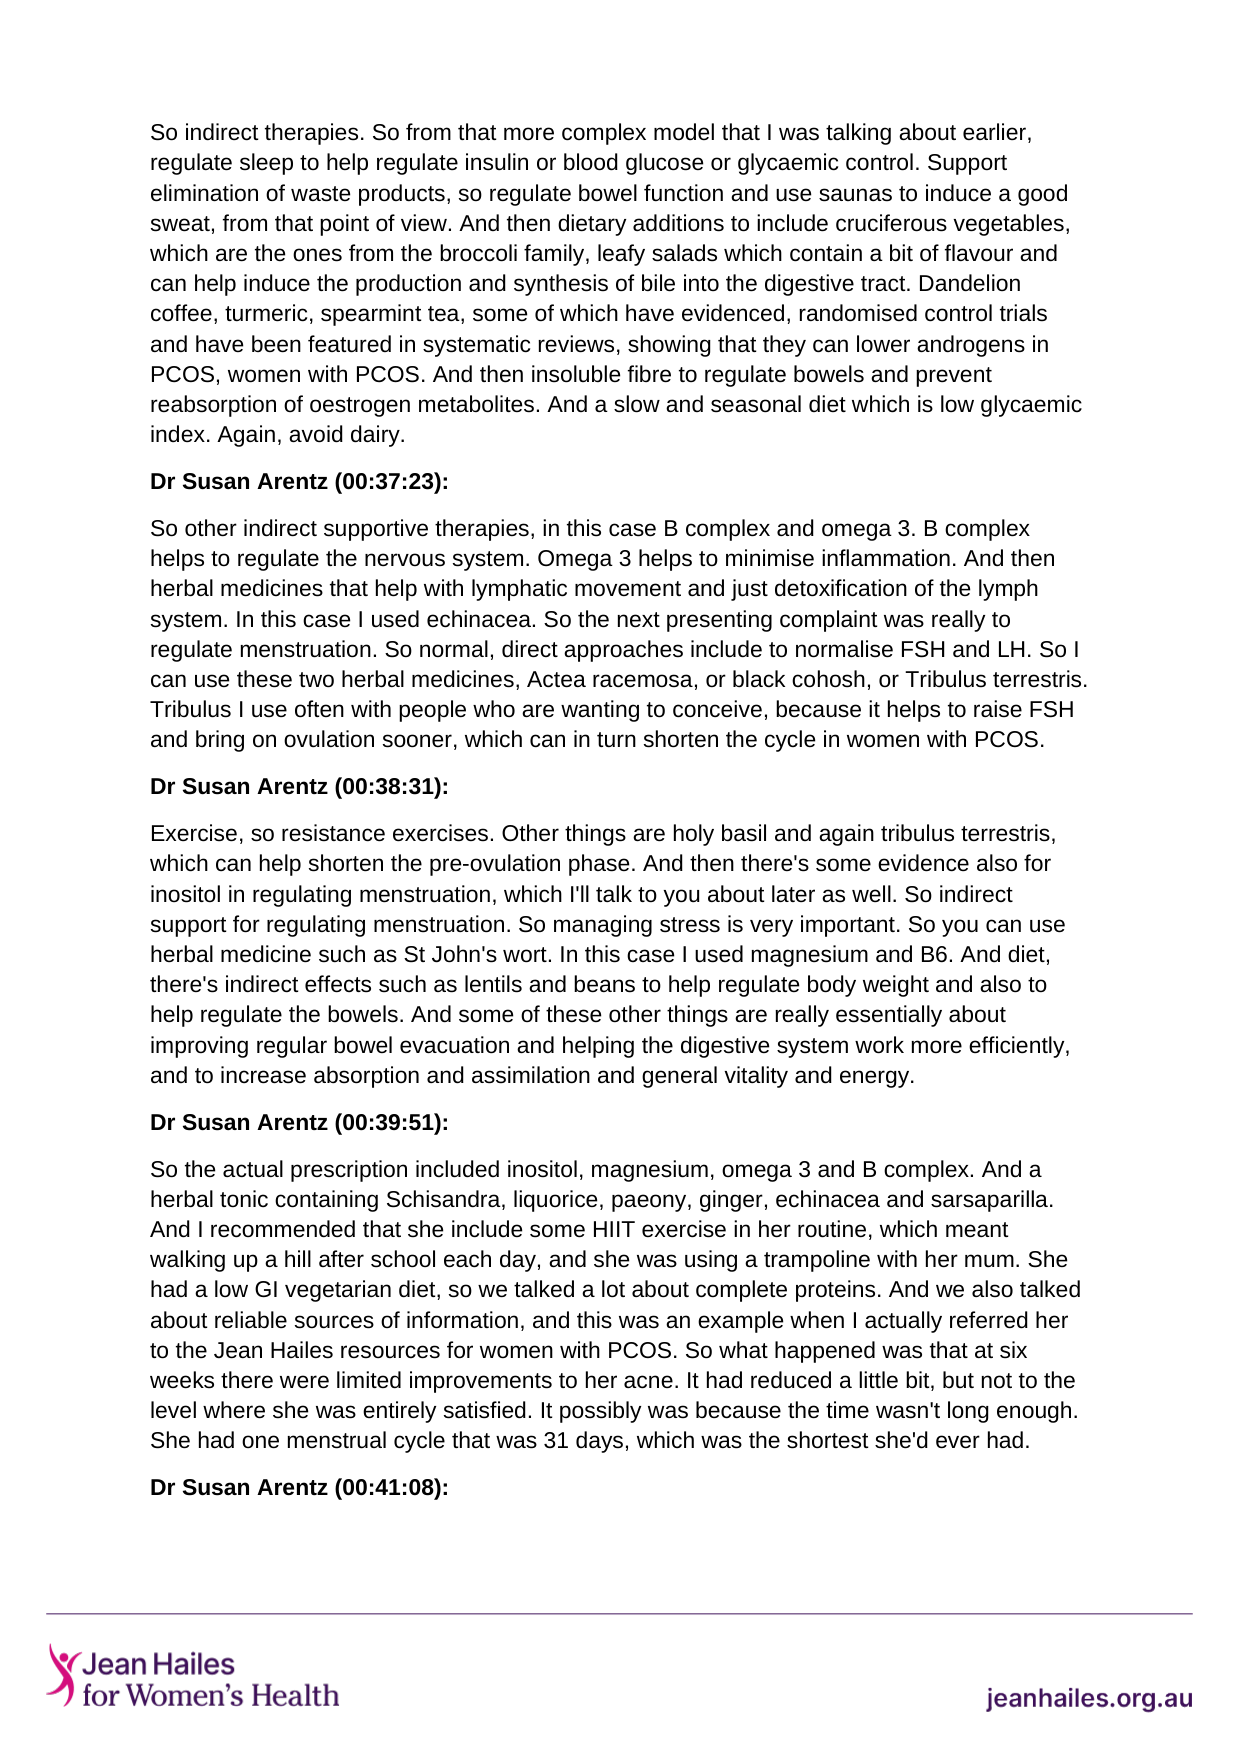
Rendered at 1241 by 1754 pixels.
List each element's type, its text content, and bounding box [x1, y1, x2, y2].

text So the actual prescription included inositol, magnesium, omega 3 and B complex. And a herbal tonic containing Schisandra, liquorice, paeony, ginger, echinacea and sarsaparilla. And I recommended that she include some HIIT exercise in her routine, which meant walking up a hill after school each day, and she was using a trampoline with her mum. She had a low GI vegetarian diet, so we talked a lot about complete proteins. And we also talked about reliable sources of information, and this was an example when I actually referred her to the Jean Hailes resources for women with PCOS. So what happened was that at six weeks there were limited improvements to her acne. It had reduced a little bit, but not to the level where she was entirely satisfied. It possibly was because the time wasn't long enough. She had one menstrual cycle that was 31 days, which was the shortest she'd ever had. [150, 1156, 1090, 1454]
text Dr Susan Arentz (00:37:23): [150, 468, 1090, 494]
text Dr Susan Arentz (00:38:31): [150, 773, 1090, 799]
text Dr Susan Arentz (00:41:08): [150, 1474, 1090, 1501]
text So other indirect supportive therapies, in this case B complex and omega 3. B complex helps to regulate the nervous system. Omega 3 helps to minimise inflammation. And then herbal medicines that help with lymphatic movement and just detoxification of the lymph system. In this case I used echinacea. So the next presenting complaint was really to regulate menstruation. So normal, direct approaches include to normalise FSH and LH. So I can use these two herbal medicines, Actea racemosa, or black cohosh, or Tribulus terrestris. Tribulus I use often with people who are wanting to conceive, because it helps to raise FSH and bring on ovulation sooner, which can in turn shorten the cycle in women with PCOS. [150, 515, 1090, 753]
picture [0, 1587, 1240, 1754]
text Exercise, so resistance exercises. Other things are holy basil and again tribulus terrestris, which can help shorten the pre-ovulation phase. And then there's some evidence also for inositol in regulating menstruation, which I'll talk to you about later as well. So indirect support for regulating menstruation. So managing stress is very important. So you can use herbal medicine such as St John's wort. In this case I used magnesium and B6. And diet, there's indirect effects such as lentils and beans to help regulate body weight and also to help regulate the bowels. And some of these other things are really essentially about improving regular bowel evacuation and helping the digestive system work more efficiently, and to increase absorption and assimilation and general vitality and energy. [150, 820, 1090, 1088]
text So indirect therapies. So from that more complex model that I was talking about earlier, regulate sleep to help regulate insulin or blood glucose or glycaemic control. Support elimination of waste products, so regulate bowel function and use saunas to induce a good sweat, from that point of view. And then dietary additions to include cruciferous vegetables, which are the ones from the broccoli family, leafy salads which contain a bit of flavour and can help induce the production and synthesis of bile into the digestive tract. Dandelion coffee, turmeric, spearmint tea, some of which have evidenced, randomised control trials and have been featured in systematic reviews, showing that they can lower androgens in PCOS, women with PCOS. And then insoluble fibre to regulate bowels and prevent reabsorption of oestrogen metabolites. And a slow and seasonal diet which is low glycaemic index. Again, avoid dairy. [150, 119, 1090, 447]
text Dr Susan Arentz (00:39:51): [150, 1109, 1090, 1135]
